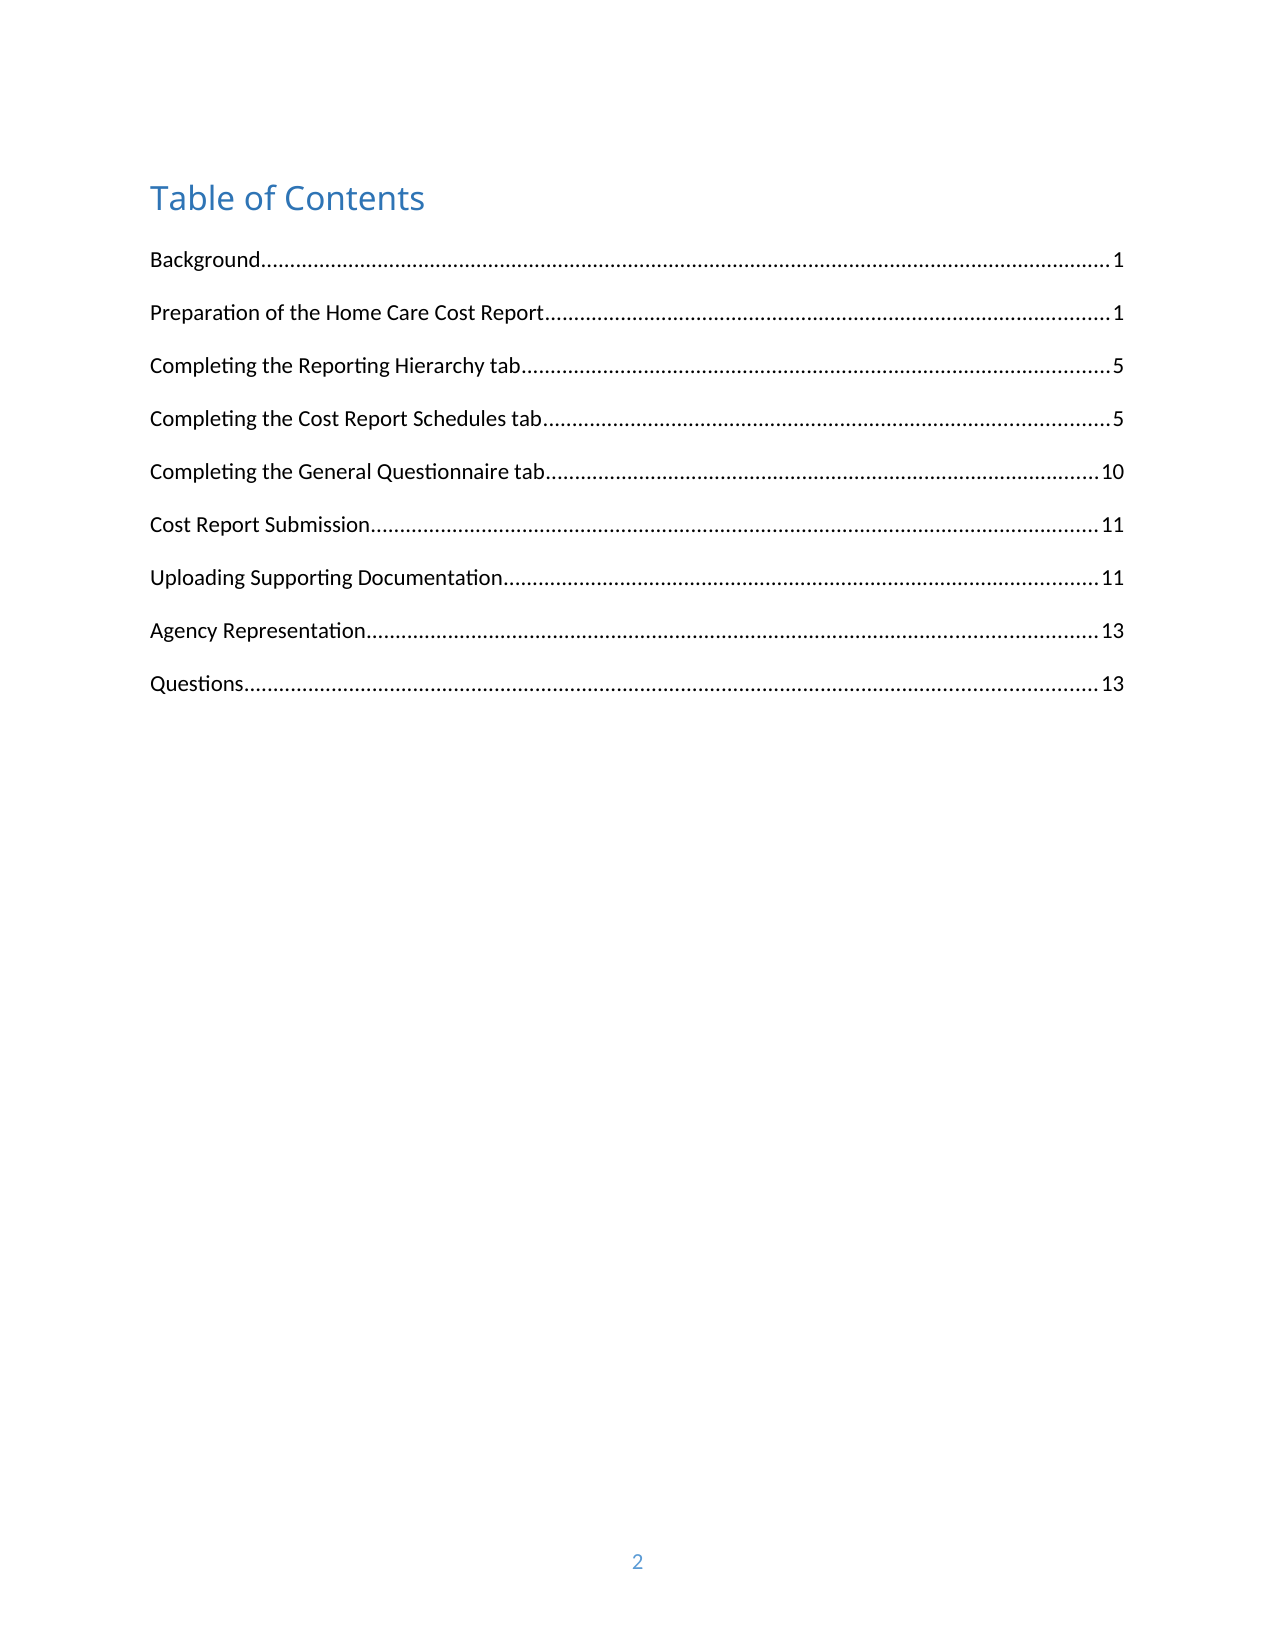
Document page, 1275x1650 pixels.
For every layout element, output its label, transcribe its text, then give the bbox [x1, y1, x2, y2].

text Agency Representation 13 [150, 617, 1125, 644]
text Completing the Reporting Hierarchy tab 5 [150, 351, 1125, 379]
text Completing the General Questionnaire tab 10 [150, 457, 1125, 486]
text Table of Contents [150, 175, 1125, 220]
text Cost Report Submission 11 [150, 511, 1125, 538]
text Completing the Cost Report Schedules tab 5 [150, 404, 1125, 432]
text Background 1 [150, 245, 1125, 273]
text Preparation of the Home Care Cost Report 1 [150, 298, 1125, 326]
text Uploading Supporting Documentation 11 [150, 563, 1125, 592]
text Questions 13 [150, 669, 1125, 698]
